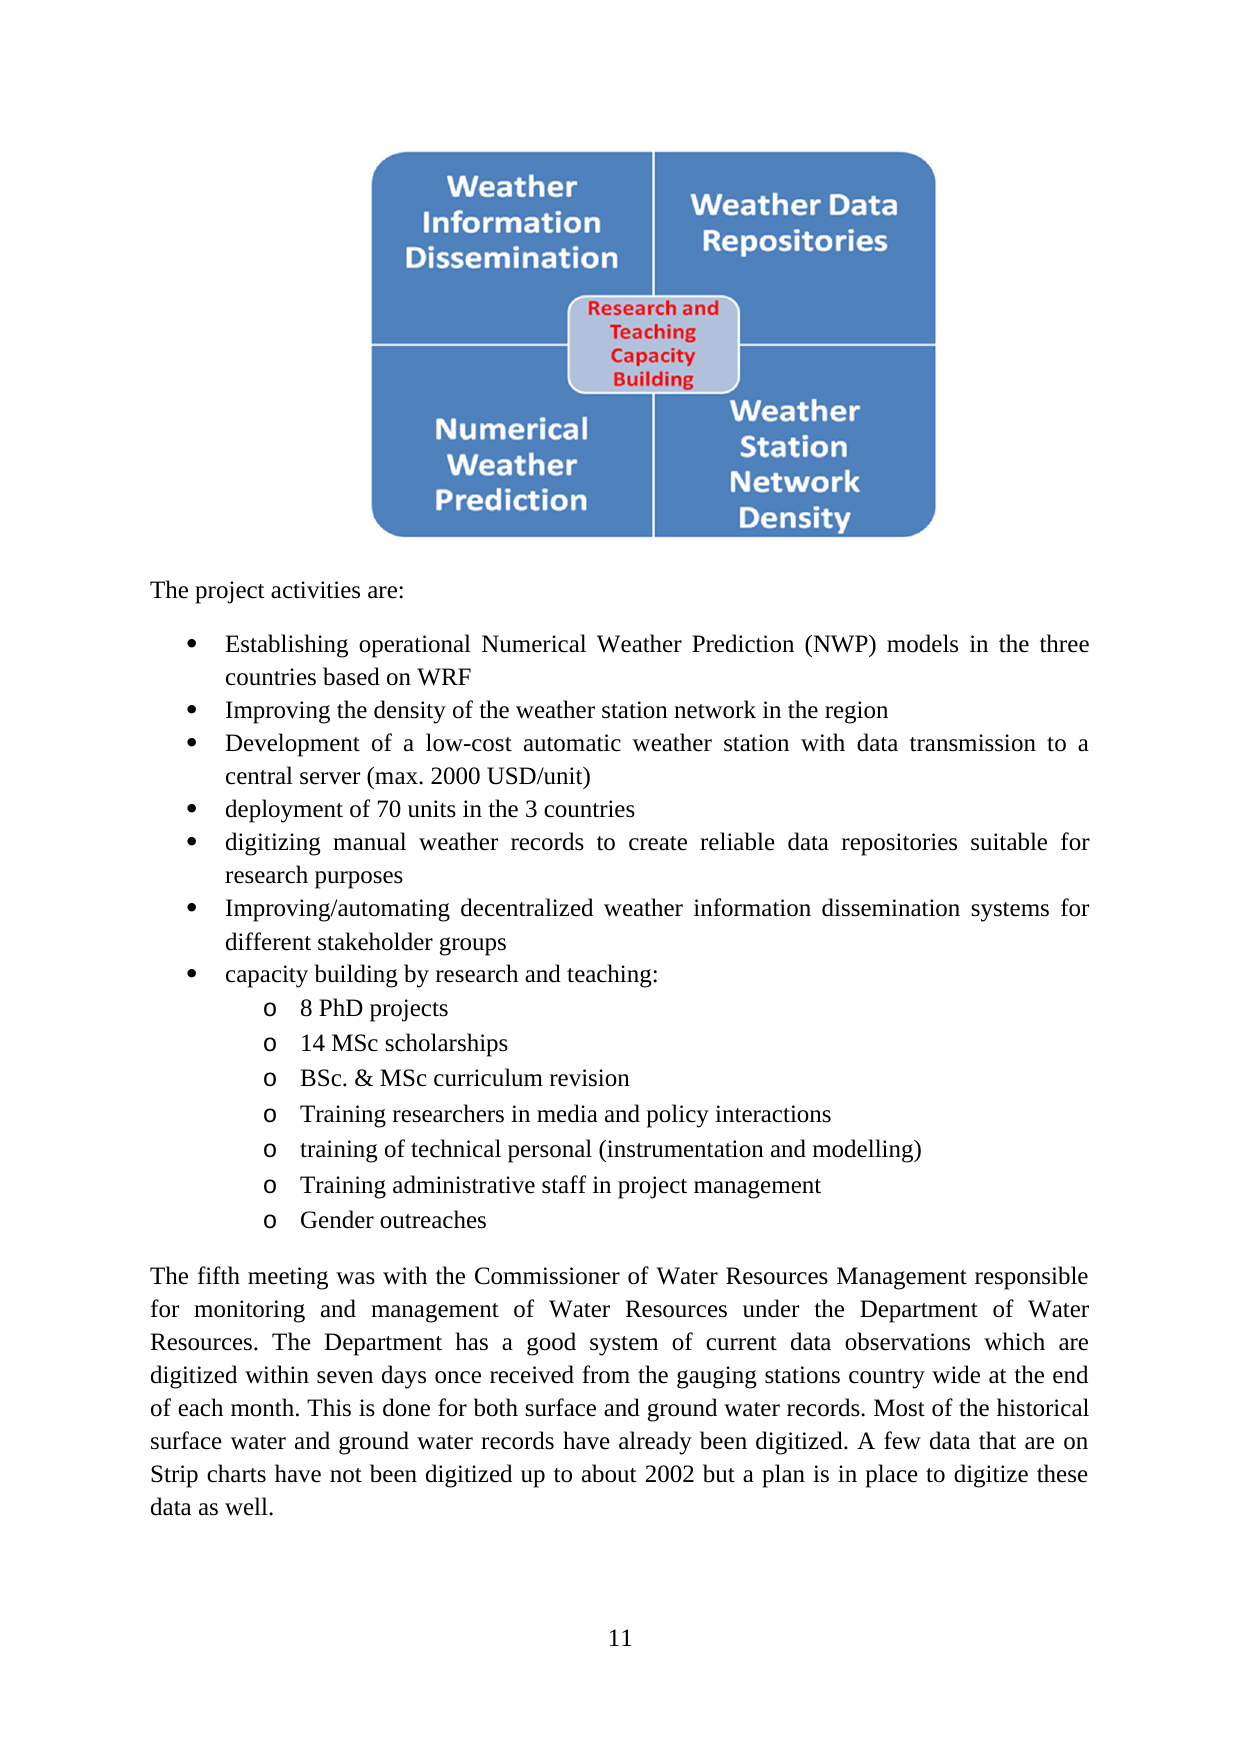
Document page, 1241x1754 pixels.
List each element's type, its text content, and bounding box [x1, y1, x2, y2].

list Improving/automating decentralized weather information dissemination systems for different stakeholder groups [187, 893, 1090, 955]
list capacity building by research and teaching: [187, 959, 1090, 988]
text The project activities are: [150, 576, 1090, 604]
list BSc. & MSc curriculum revision [262, 1063, 1090, 1094]
list 8 PhD projects [262, 993, 1090, 1023]
list digitizing manual weather records to create reliable data repositories suitable for research purposes [187, 827, 1090, 889]
list Training administrative staff in project management [262, 1170, 1090, 1201]
list Gender outreaches [262, 1205, 1090, 1236]
list deployment of 70 units in the 3 countries [187, 794, 1090, 823]
list Improving the density of the weather station network in the region [187, 695, 1090, 724]
list Training researchers in media and policy interactions [262, 1099, 1090, 1130]
list training of technical personal (instrumentation and modelling) [262, 1134, 1090, 1165]
picture [303, 150, 938, 551]
text The fifth meeting was with the Commissioner of Water Resources Management responsible for monitoring and management of Water Resources under the Department of Water Resources. The Department has a good system of current data observations which are digitized within seven days once received from the gauging stations country wide at the end of each month. This is done for both surface and ground water records. Most of the historical surface water and ground water records have already been digitized. A few data that are on Strip charts have not been digitized up to about 2002 but a plan is in place to digitize these data as well. [150, 1261, 1090, 1521]
list Establishing operational Numerical Weather Prediction (NWP) models in the three countries based on WRF [187, 629, 1090, 691]
list 14 MSc scholarships [262, 1028, 1090, 1059]
list Development of a low-cost automatic weather station with data transmission to a central server (max. 2000 USD/unit) [187, 728, 1090, 790]
